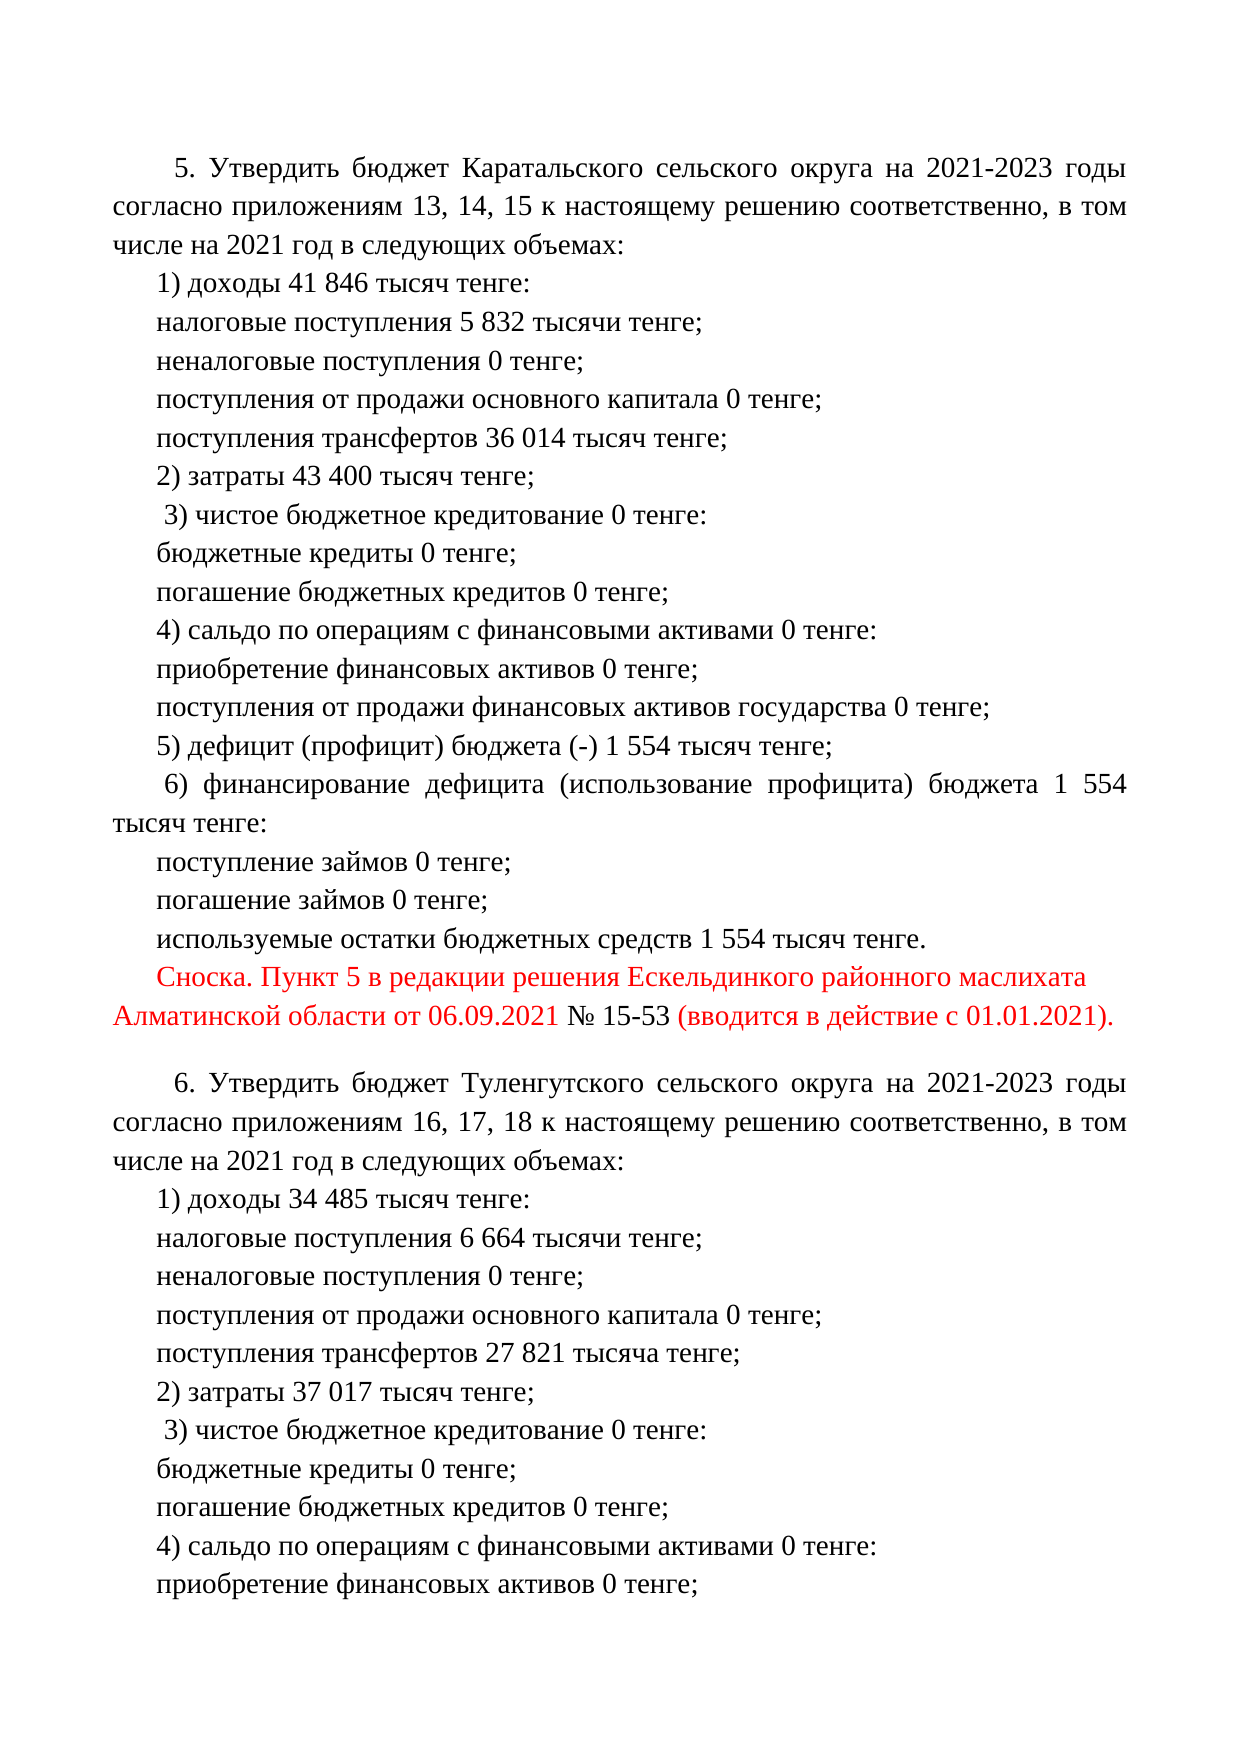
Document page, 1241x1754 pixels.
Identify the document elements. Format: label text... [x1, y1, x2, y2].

text поступления от продажи финансовых активов государства 0 тенге; [112, 689, 1128, 723]
text налоговые поступления 6 664 тысячи тенге; [112, 1220, 1128, 1253]
text приобретение финансовых активов 0 тенге; [112, 651, 1128, 684]
text 2) затраты 43 400 тысяч тенге; [112, 458, 1128, 492]
text 2) затраты 37 017 тысяч тенге; [112, 1374, 1128, 1407]
text 1) доходы 34 485 тысяч тенге: [112, 1181, 1128, 1215]
text 4) сальдо по операциям с финансовыми активами 0 тенге: [112, 612, 1128, 646]
text бюджетные кредиты 0 тенге; [112, 535, 1128, 569]
text 5. Утвердить бюджет Каратальского сельского округа на 2021-2023 годы согласно приложениям 13, 14, 15 к настоящему решению соответственно, в том числе на 2021 год в следующих объемах: [112, 150, 1128, 261]
text налоговые поступления 5 832 тысячи тенге; [112, 304, 1128, 338]
text поступления от продажи основного капитала 0 тенге; [112, 1297, 1128, 1330]
text неналоговые поступления 0 тенге; [112, 1258, 1128, 1292]
text 6) финансирование дефицита (использование профицита) бюджета 1 554 тысяч тенге: [112, 767, 1128, 839]
text приобретение финансовых активов 0 тенге; [112, 1567, 1128, 1600]
text 3) чистое бюджетное кредитование 0 тенге: [112, 497, 1128, 530]
text неналоговые поступления 0 тенге; [112, 343, 1128, 376]
text бюджетные кредиты 0 тенге; [112, 1451, 1128, 1484]
text погашение бюджетных кредитов 0 тенге; [112, 574, 1128, 607]
text 5) дефицит (профицит) бюджета (-) 1 554 тысяч тенге; [112, 728, 1128, 762]
text 6. Утвердить бюджет Туленгутского сельского округа на 2021-2023 годы согласно приложениям 16, 17, 18 к настоящему решению соответственно, в том числе на 2021 год в следующих объемах: [112, 1066, 1128, 1176]
text 4) сальдо по операциям с финансовыми активами 0 тенге: [112, 1528, 1128, 1562]
text поступления от продажи основного капитала 0 тенге; [112, 381, 1128, 415]
text поступление займов 0 тенге; [112, 844, 1128, 877]
text погашение займов 0 тенге; [112, 882, 1128, 916]
text поступления трансфертов 27 821 тысяча тенге; [112, 1335, 1128, 1369]
text Сноска. Пункт 5 в редакции решения Ескельдинкого районного маслихата Алматинской области от 06.09.2021 № 15-53 (вводится в действие с 01.01.2021). [112, 959, 1128, 1062]
text 1) доходы 41 846 тысяч тенге: [112, 266, 1128, 299]
text погашение бюджетных кредитов 0 тенге; [112, 1489, 1128, 1523]
text 3) чистое бюджетное кредитование 0 тенге: [112, 1412, 1128, 1446]
text поступления трансфертов 36 014 тысяч тенге; [112, 420, 1128, 453]
text используемые остатки бюджетных средств 1 554 тысяч тенге. [112, 921, 1128, 954]
